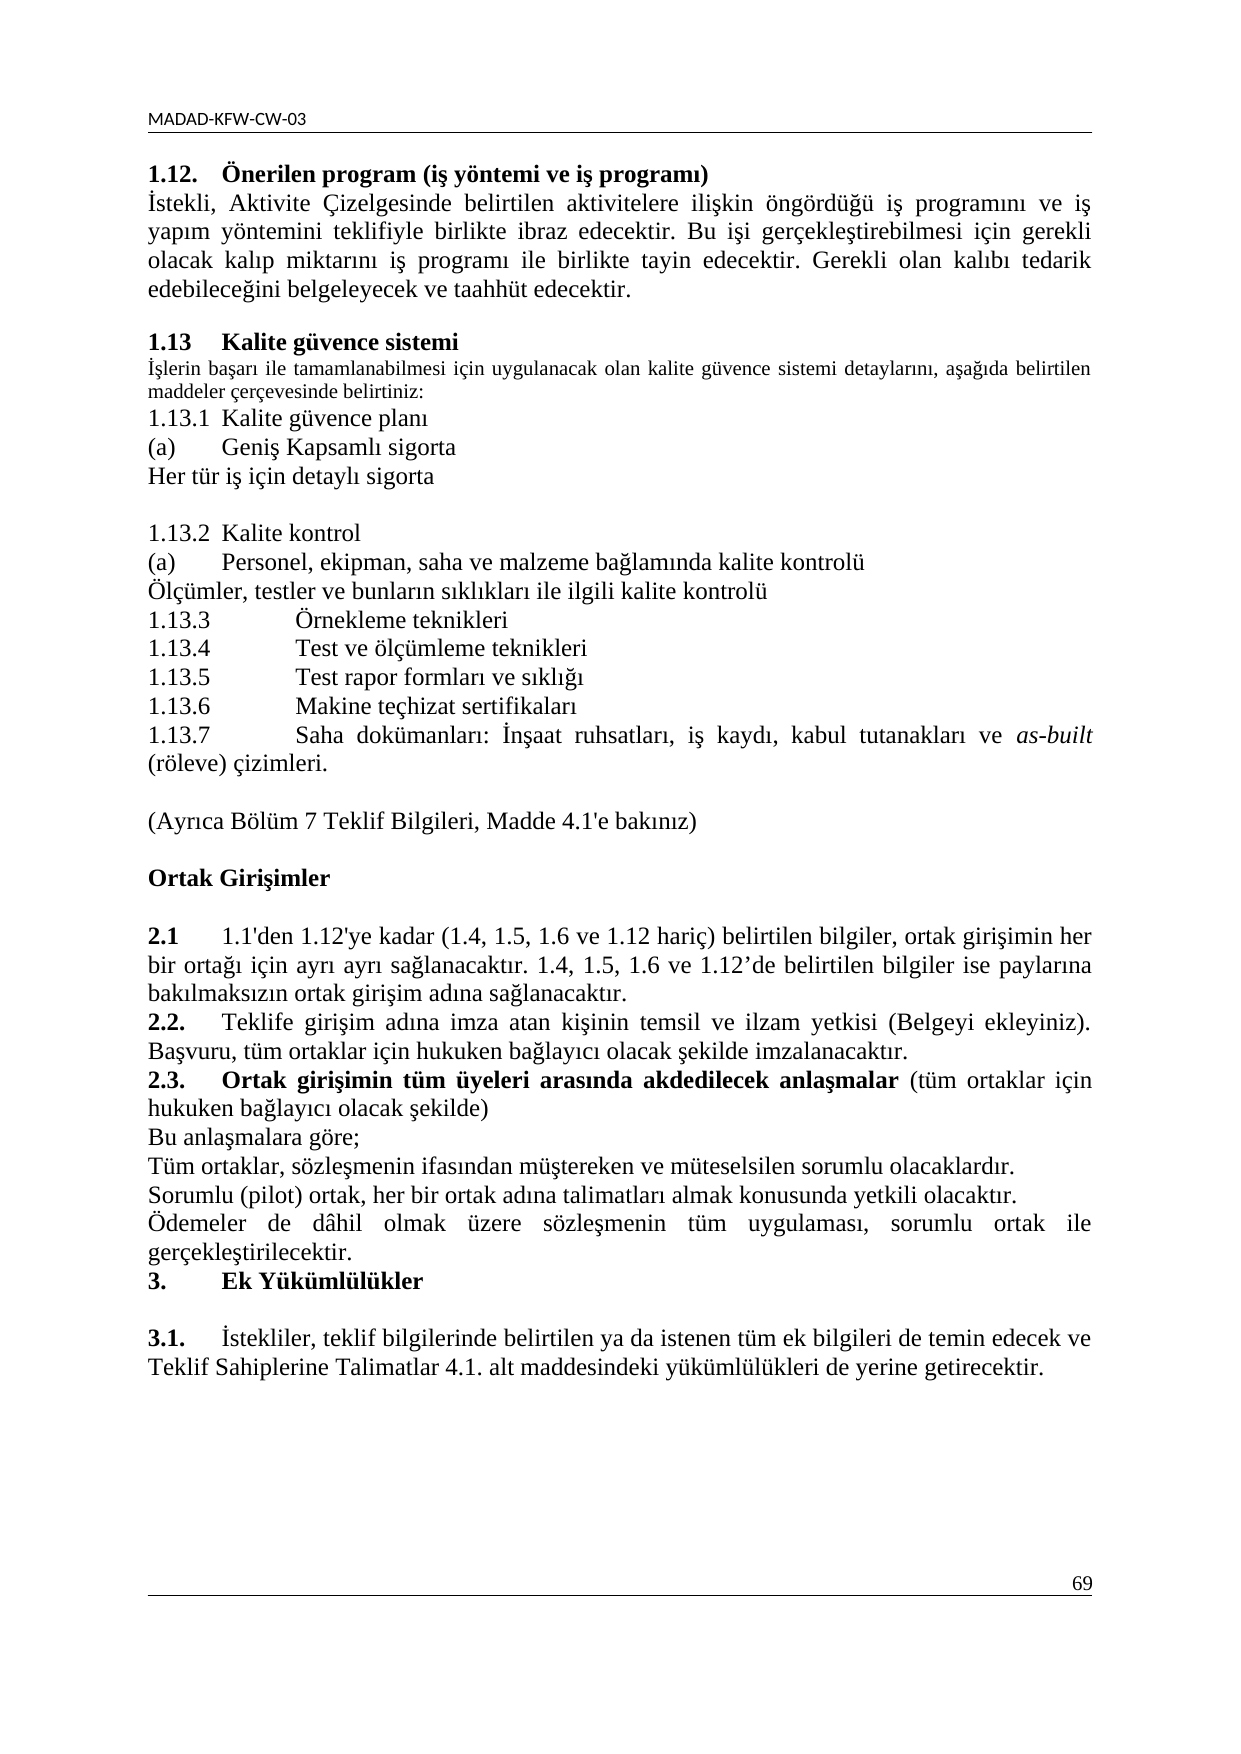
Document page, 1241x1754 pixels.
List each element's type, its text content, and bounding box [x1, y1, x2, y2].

text 1.13.2 Kalite kontrol [148, 518, 1092, 547]
text 1.13.3 Örnekleme teknikleri [148, 605, 1092, 633]
text 3.1. İstekliler, teklif bilgilerinde belirtilen ya da istenen tüm ek bilgileri de temin edecek ve Teklif Sahiplerine Talimatlar 4.1. alt maddesindeki yükümlülükleri de yerine getirecektir. [148, 1323, 1092, 1381]
text Ölçümler, testler ve bunların sıklıkları ile ilgili kalite kontrolü [148, 576, 1092, 605]
text Ödemeler de dâhil olmak üzere sözleşmenin tüm uygulaması, sorumlu ortak ile gerçekleştirilecektir. [148, 1208, 1092, 1266]
text (a) Personel, ekipman, saha ve malzeme bağlamında kalite kontrolü [148, 547, 1092, 576]
text 1.13.1 Kalite güvence planı [148, 403, 1092, 432]
text 1.13.6 Makine teçhizat sertifikaları [148, 691, 1092, 720]
text 3. Ek Yükümlülükler [148, 1266, 1092, 1295]
text Her tür iş için detaylı sigorta [148, 461, 1092, 490]
text İstekli, Aktivite Çizelgesinde belirtilen aktivitelere ilişkin öngördüğü iş programını ve iş yapım yöntemini teklifiyle birlikte ibraz edecektir. Bu işi gerçekleştirebilmesi için gerekli olacak kalıp miktarını iş programı ile birlikte tayin edecektir. Gerekli olan kalıbı tedarik edebileceğini belgeleyecek ve taahhüt edecektir. [148, 188, 1092, 303]
text (Ayrıca Bölüm 7 Teklif Bilgileri, Madde 4.1'e bakınız) [148, 806, 1092, 835]
text İşlerin başarı ile tamamlanabilmesi için uygulanacak olan kalite güvence sistemi detaylarını, aşağıda belirtilen maddeler çerçevesinde belirtiniz: [148, 355, 1092, 403]
text 2.1 1.1'den 1.12'ye kadar (1.4, 1.5, 1.6 ve 1.12 hariç) belirtilen bilgiler, ortak girişimin her bir ortağı için ayrı ayrı sağlanacaktır. 1.4, 1.5, 1.6 ve 1.12’de belirtilen bilgiler ise paylarına bakılmaksızın ortak girişim adına sağlanacaktır. [148, 921, 1092, 1007]
text Tüm ortaklar, sözleşmenin ifasından müştereken ve müteselsilen sorumlu olacaklardır. [148, 1151, 1092, 1180]
text Ortak Girişimler [148, 863, 1092, 892]
text 1.12. Önerilen program (iş yöntemi ve iş programı) [148, 159, 1092, 188]
text (a) Geniş Kapsamlı sigorta [148, 432, 1092, 461]
text 1.13 Kalite güvence sistemi [148, 327, 1092, 355]
text 1.13.5 Test rapor formları ve sıklığı [148, 662, 1092, 691]
text 2.3. Ortak girişimin tüm üyeleri arasında akdedilecek anlaşmalar (tüm ortaklar için hukuken bağlayıcı olacak şekilde) [148, 1065, 1092, 1122]
text Sorumlu (pilot) ortak, her bir ortak adına talimatları almak konusunda yetkili olacaktır. [148, 1180, 1092, 1208]
text Bu anlaşmalara göre; [148, 1122, 1092, 1151]
text 1.13.4 Test ve ölçümleme teknikleri [148, 633, 1092, 662]
text 1.13.7 Saha dokümanları: İnşaat ruhsatları, iş kaydı, kabul tutanakları ve as-built (röleve) çizimleri. [148, 720, 1092, 777]
text 2.2. Teklife girişim adına imza atan kişinin temsil ve ilzam yetkisi (Belgeyi ekleyiniz). Başvuru, tüm ortaklar için hukuken bağlayıcı olacak şekilde imzalanacaktır. [148, 1007, 1092, 1065]
